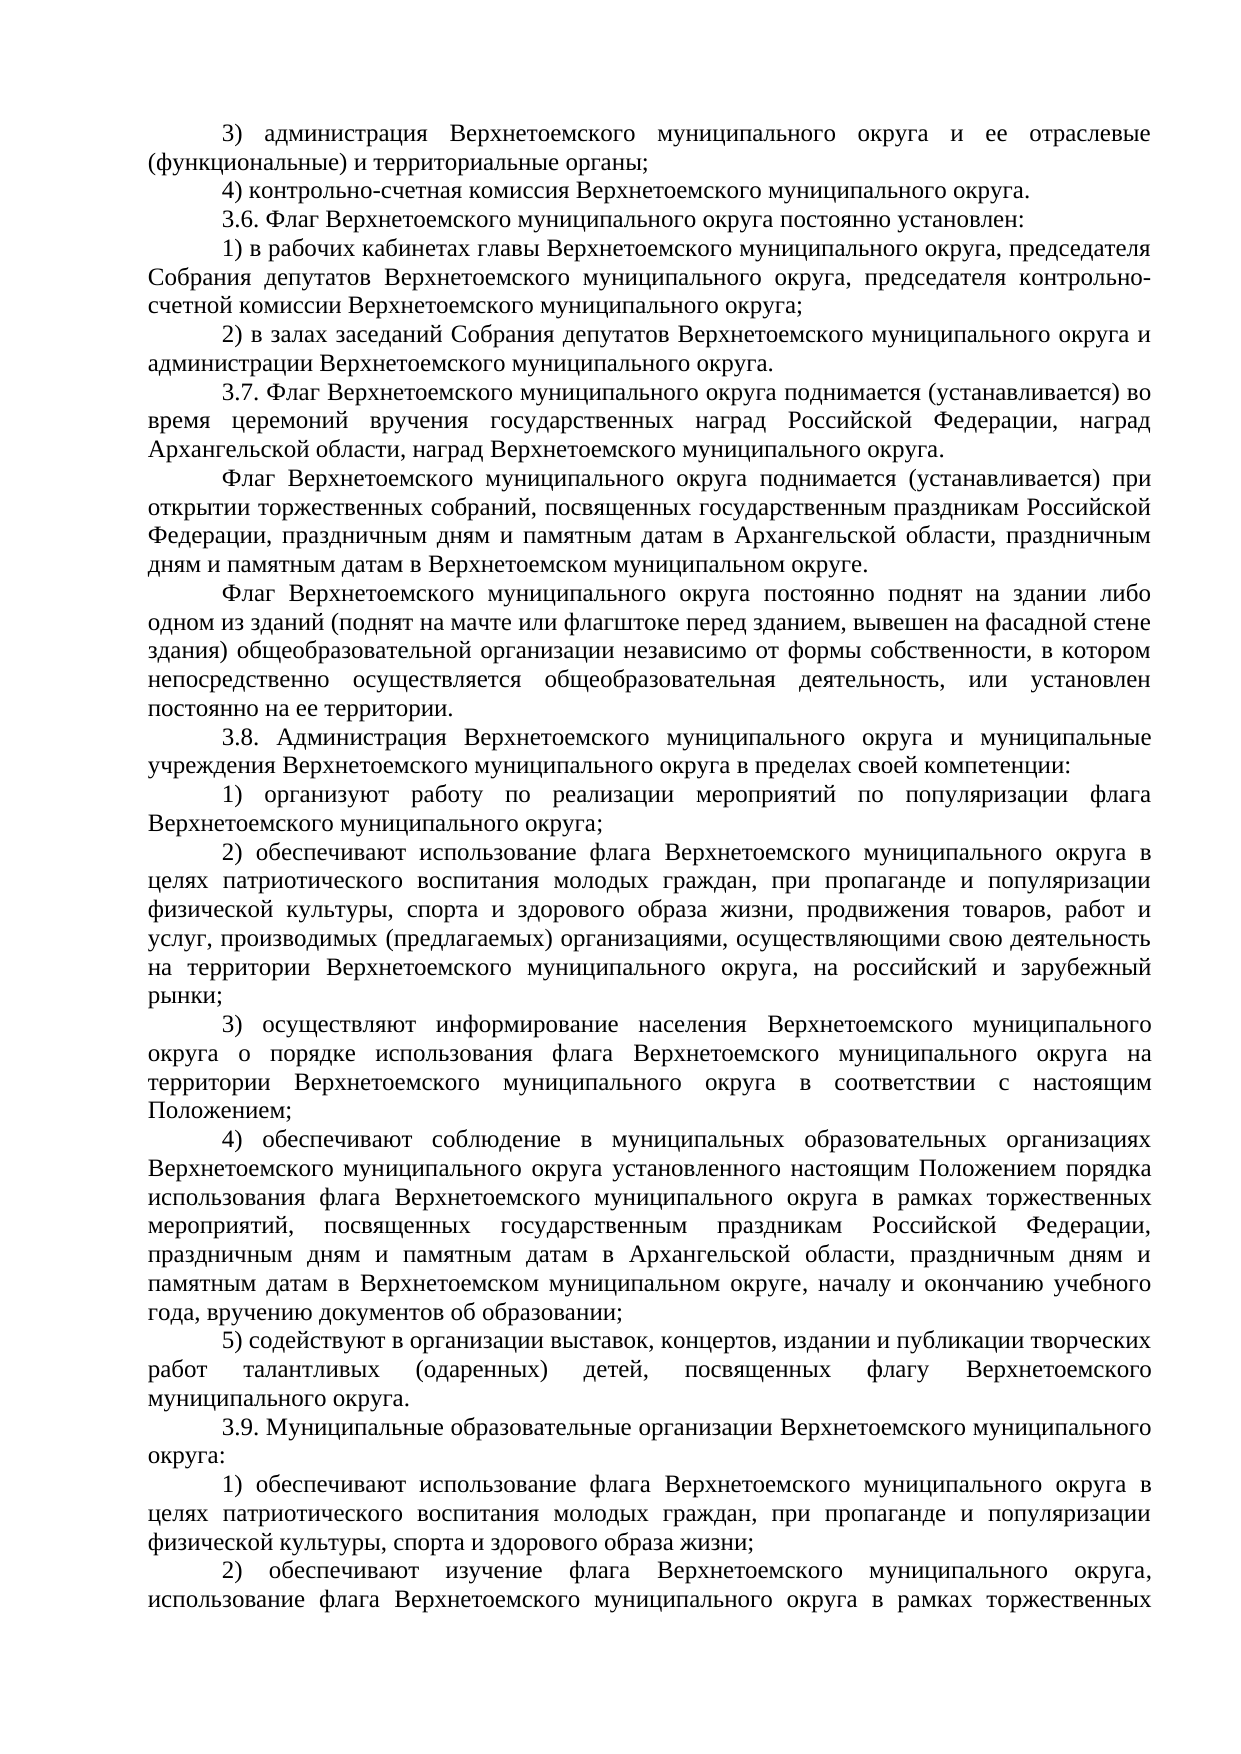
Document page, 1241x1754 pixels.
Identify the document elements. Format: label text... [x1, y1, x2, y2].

text Флаг Верхнетоемского муниципального округа поднимается (устанавливается) при открытии торжественных собраний, посвященных государственным праздникам Российской Федерации, праздничным дням и памятным датам в Архангельской области, праздничным дням и памятным датам в Верхнетоемском муниципальном округе. [148, 463, 1152, 578]
text 5) содействуют в организации выставок, концертов, издании и публикации творческих работ талантливых (одаренных) детей, посвященных флагу Верхнетоемского муниципального округа. [148, 1326, 1152, 1412]
text 1) организуют работу по реализации мероприятий по популяризации флага Верхнетоемского муниципального округа; [148, 779, 1152, 837]
text 1) в рабочих кабинетах главы Верхнетоемского муниципального округа, председателя Собрания депутатов Верхнетоемского муниципального округа, председателя контрольно-счетной комиссии Верхнетоемского муниципального округа; [148, 233, 1152, 319]
text 3.6. Флаг Верхнетоемского муниципального округа постоянно установлен: [148, 204, 1152, 233]
text 3) администрация Верхнетоемского муниципального округа и ее отраслевые (функциональные) и территориальные органы; [148, 118, 1152, 176]
text 3) осуществляют информирование населения Верхнетоемского муниципального округа о порядке использования флага Верхнетоемского муниципального округа на территории Верхнетоемского муниципального округа в соответствии с настоящим Положением; [148, 1009, 1152, 1124]
text 2) в залах заседаний Собрания депутатов Верхнетоемского муниципального округа и администрации Верхнетоемского муниципального округа. [148, 319, 1152, 377]
text 4) контрольно-счетная комиссия Верхнетоемского муниципального округа. [148, 176, 1152, 204]
text 3.7. Флаг Верхнетоемского муниципального округа поднимается (устанавливается) во время церемоний вручения государственных наград Российской Федерации, наград Архангельской области, наград Верхнетоемского муниципального округа. [148, 377, 1152, 463]
text 2) обеспечивают использование флага Верхнетоемского муниципального округа в целях патриотического воспитания молодых граждан, при пропаганде и популяризации физической культуры, спорта и здорового образа жизни, продвижения товаров, работ и услуг, производимых (предлагаемых) организациями, осуществляющими свою деятельность на территории Верхнетоемского муниципального округа, на российский и зарубежный рынки; [148, 837, 1152, 1009]
text 3.8. Администрация Верхнетоемского муниципального округа и муниципальные учреждения Верхнетоемского муниципального округа в пределах своей компетенции: [148, 722, 1152, 779]
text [148, 1556, 1152, 1613]
text Флаг Верхнетоемского муниципального округа постоянно поднят на здании либо одном из зданий (поднят на мачте или флагштоке перед зданием, вывешен на фасадной стене здания) общеобразовательной организации независимо от формы собственности, в котором непосредственно осуществляется общеобразовательная деятельность, или установлен постоянно на ее территории. [148, 578, 1152, 722]
text 4) обеспечивают соблюдение в муниципальных образовательных организациях Верхнетоемского муниципального округа установленного настоящим Положением порядка использования флага Верхнетоемского муниципального округа в рамках торжественных мероприятий, посвященных государственным праздникам Российской Федерации, праздничным дням и памятным датам в Архангельской области, праздничным дням и памятным датам в Верхнетоемском муниципальном округе, началу и окончанию учебного года, вручению документов об образовании; [148, 1124, 1152, 1326]
text 3.9. Муниципальные образовательные организации Верхнетоемского муниципального округа: [148, 1412, 1152, 1469]
text 1) обеспечивают использование флага Верхнетоемского муниципального округа в целях патриотического воспитания молодых граждан, при пропаганде и популяризации физической культуры, спорта и здорового образа жизни; [148, 1469, 1152, 1556]
